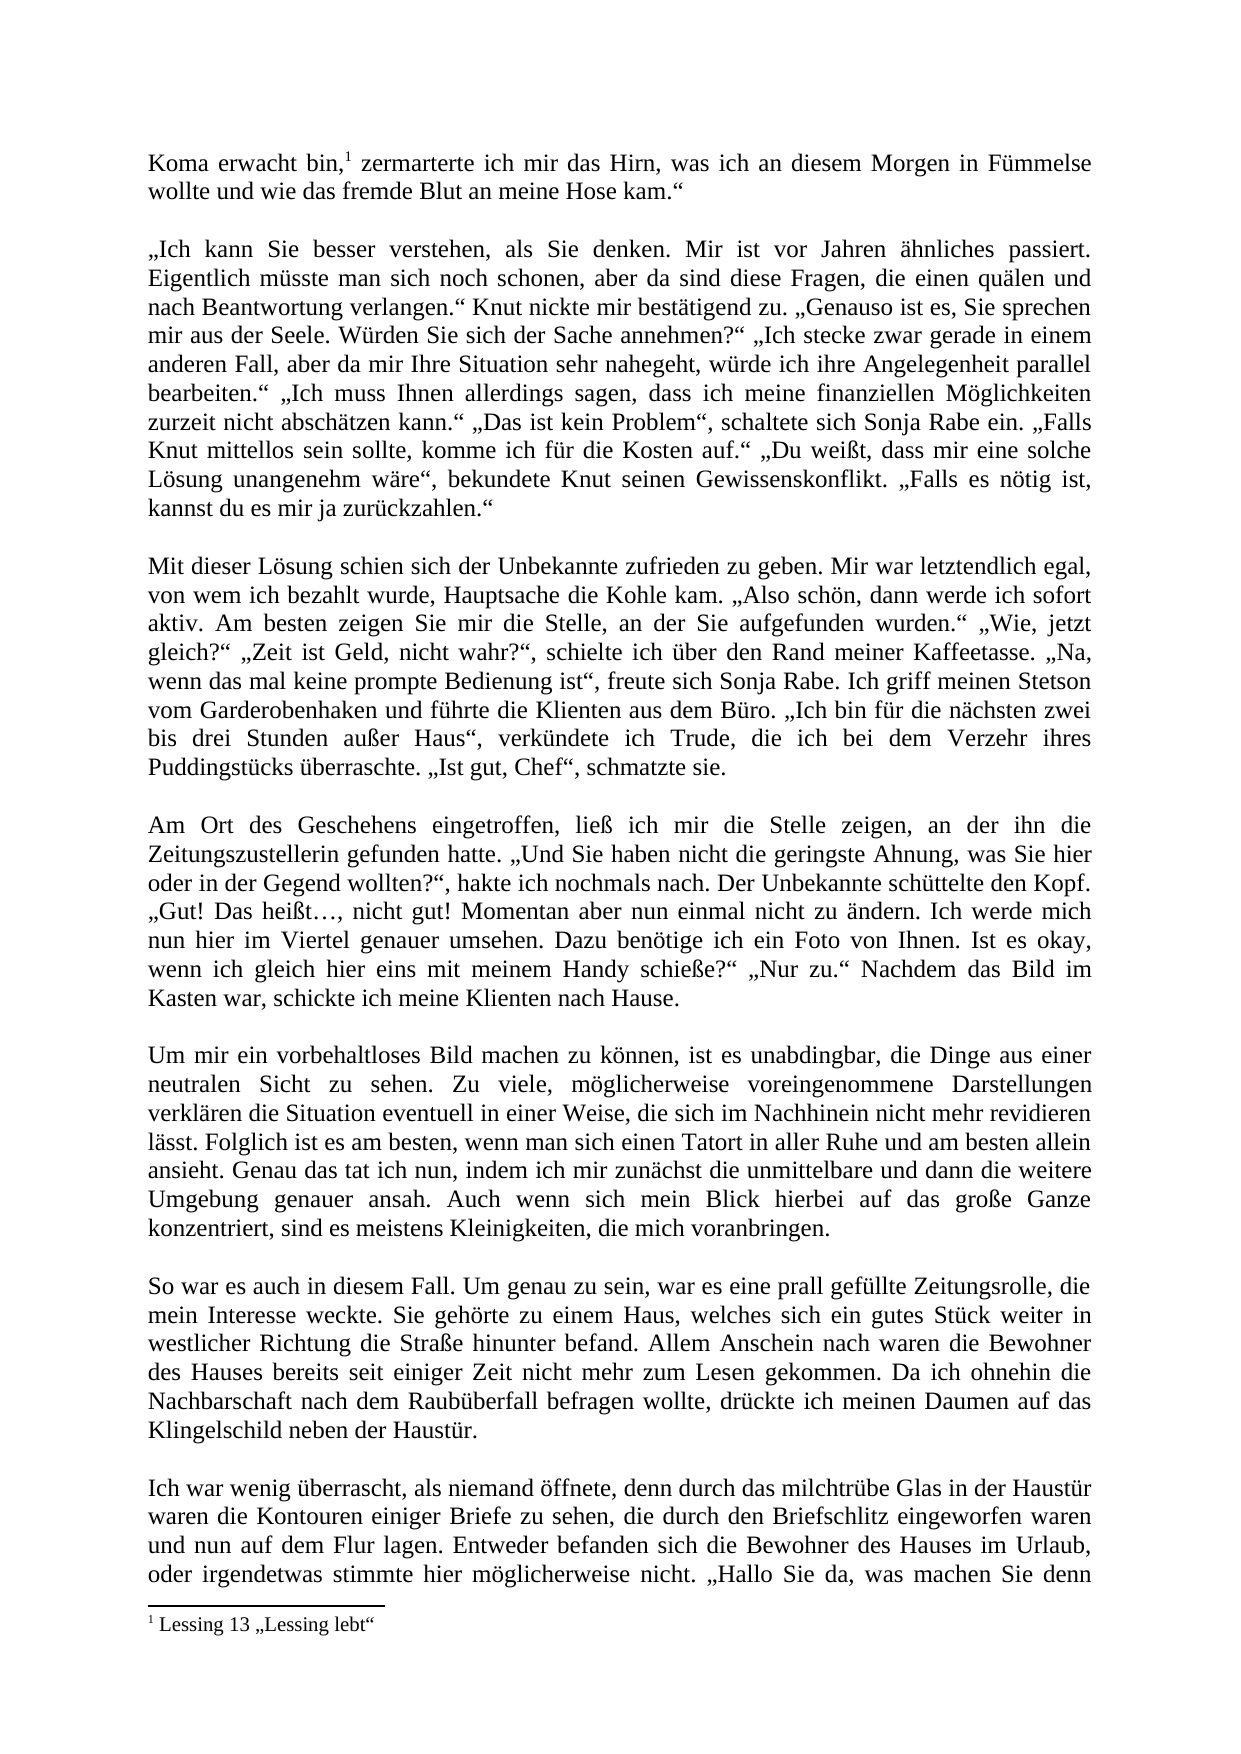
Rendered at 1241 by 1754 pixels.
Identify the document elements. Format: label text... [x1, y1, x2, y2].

text Um mir ein vorbehaltloses Bild machen zu können, ist es unabdingbar, die Dinge aus einer neutralen Sicht zu sehen. Zu viele, möglicherweise voreingenommene Darstellungen verklären die Situation eventuell in einer Weise, die sich im Nachhinein nicht mehr revidieren lässt. Folglich ist es am besten, wenn man sich einen Tatort in aller Ruhe und am besten allein ansieht. Genau das tat ich nun, indem ich mir zunächst die unmittelbare und dann die weitere Umgebung genauer ansah. Auch wenn sich mein Blick hierbei auf das große Ganze konzentriert, sind es meistens Kleinigkeiten, die mich voranbringen. [148, 1041, 1093, 1242]
text So war es auch in diesem Fall. Um genau zu sein, war es eine prall gefüllte Zeitungsrolle, die mein Interesse weckte. Sie gehörte zu einem Haus, welches sich ein gutes Stück weiter in westlicher Richtung die Straße hinunter befand. Allem Anschein nach waren die Bewohner des Hauses bereits seit einiger Zeit nicht mehr zum Lesen gekommen. Da ich ohnehin die Nachbarschaft nach dem Raubüberfall befragen wollte, drückte ich meinen Daumen auf das Klingelschild neben der Haustür. [148, 1271, 1093, 1443]
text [148, 148, 1093, 205]
text Mit dieser Lösung schien sich der Unbekannte zufrieden zu geben. Mir war letztendlich egal, von wem ich bezahlt wurde, Hauptsache die Kohle kam. „Also schön, dann werde ich sofort aktiv. Am besten zeigen Sie mir die Stelle, an der Sie aufgefunden wurden.“ „Wie, jetzt gleich?“ „Zeit ist Geld, nicht wahr?“, schielte ich über den Rand meiner Kaffeetasse. „Na, wenn das mal keine prompte Bedienung ist“, freute sich Sonja Rabe. Ich griff meinen Stetson vom Garderobenhaken und führte die Klienten aus dem Büro. „Ich bin für die nächsten zwei bis drei Stunden außer Haus“, verkündete ich Trude, die ich bei dem Verzehr ihres Puddingstücks überraschte. „Ist gut, Chef“, schmatzte sie. [148, 551, 1093, 781]
text Am Ort des Geschehens eingetroffen, ließ ich mir die Stelle zeigen, an der ihn die Zeitungszustellerin gefunden hatte. „Und Sie haben nicht die geringste Ahnung, was Sie hier oder in der Gegend wollten?“, hakte ich nochmals nach. Der Unbekannte schüttelte den Kopf. „Gut! Das heißt…, nicht gut! Momentan aber nun einmal nicht zu ändern. Ich werde mich nun hier im Viertel genauer umsehen. Dazu benötige ich ein Foto von Ihnen. Ist es okay, wenn ich gleich hier eins mit meinem Handy schieße?“ „Nur zu.“ Nachdem das Bild im Kasten war, schickte ich meine Klienten nach Hause. [148, 810, 1093, 1011]
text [148, 1473, 1093, 1588]
text „Ich kann Sie besser verstehen, als Sie denken. Mir ist vor Jahren ähnliches passiert. Eigentlich müsste man sich noch schonen, aber da sind diese Fragen, die einen quälen und nach Beantwortung verlangen.“ Knut nickte mir bestätigend zu. „Genauso ist es, Sie sprechen mir aus der Seele. Würden Sie sich der Sache annehmen?“ „Ich stecke zwar gerade in einem anderen Fall, aber da mir Ihre Situation sehr nahegeht, würde ich ihre Angelegenheit parallel bearbeiten.“ „Ich muss Ihnen allerdings sagen, dass ich meine finanziellen Möglichkeiten zurzeit nicht abschätzen kann.“ „Das ist kein Problem“, schaltete sich Sonja Rabe ein. „Falls Knut mittellos sein sollte, komme ich für die Kosten auf.“ „Du weißt, dass mir eine solche Lösung unangenehm wäre“, bekundete Knut seinen Gewissenskonflikt. „Falls es nötig ist, kannst du es mir ja zurückzahlen.“ [148, 234, 1093, 522]
